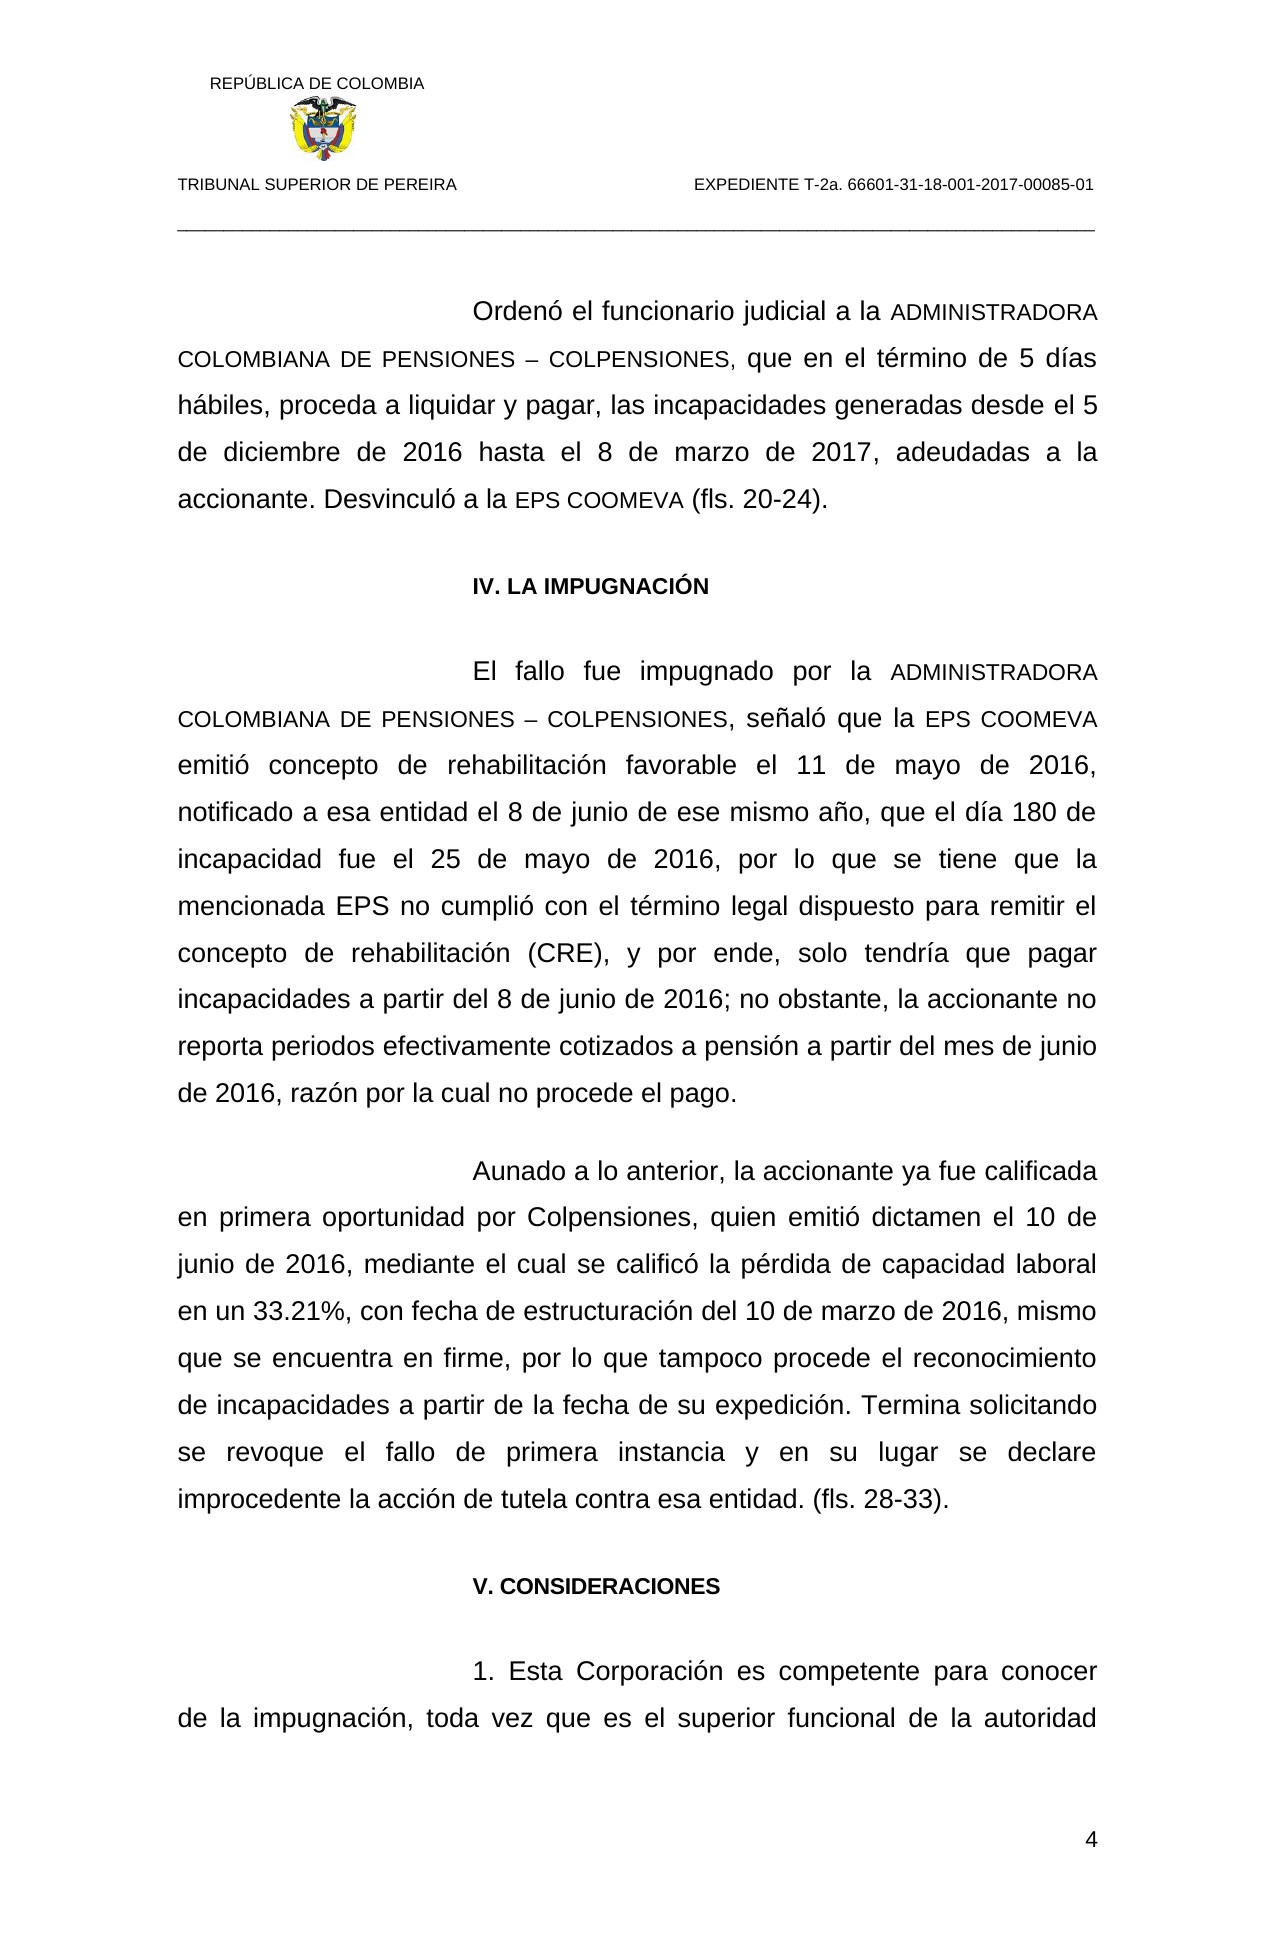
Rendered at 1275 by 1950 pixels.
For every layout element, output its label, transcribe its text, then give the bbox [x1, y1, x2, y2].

text El fallo fue impugnado por la ADMINISTRADORA COLOMBIANA DE PENSIONES – COLPENSIONES, señaló que la EPS COOMEVA emitió concepto de rehabilitación favorable el 11 de mayo de 2016, notificado a esa entidad el 8 de junio de ese mismo año, que el día 180 de incapacidad fue el 25 de mayo de 2016, por lo que se tiene que la mencionada EPS no cumplió con el término legal dispuesto para remitir el concepto de rehabilitación (CRE), y por ende, solo tendría que pagar incapacidades a partir del 8 de junio de 2016; no obstante, la accionante no reporta periodos efectivamente cotizados a pensión a partir del mes de junio de 2016, razón por la cual no procede el pago. [177, 655, 1098, 1108]
picture [289, 96, 357, 161]
text Ordenó el funcionario judicial a la ADMINISTRADORA COLOMBIANA DE PENSIONES – COLPENSIONES, que en el término de 5 días hábiles, proceda a liquidar y pagar, las incapacidades generadas desde el 5 de diciembre de 2016 hasta el 8 de marzo de 2017, adeudadas a la accionante. Desvinculó a la EPS COOMEVA (fls. 20-24). [177, 295, 1098, 514]
text V. CONSIDERACIONES [177, 1573, 1098, 1599]
text IV. LA IMPUGNACIÓN [177, 573, 1098, 599]
text Aunado a lo anterior, la accionante ya fue calificada en primera oportunidad por Colpensiones, quien emitió dictamen el 10 de junio de 2016, mediante el cual se calificó la pérdida de capacidad laboral en un 33.21%, con fecha de estructuración del 10 de marzo de 2016, mismo que se encuentra en firme, por lo que tampoco procede el reconocimiento de incapacidades a partir de la fecha de su expedición. Termina solicitando se revoque el fallo de primera instancia y en su lugar se declare improcedente la acción de tutela contra esa entidad. (fls. 28-33). [177, 1154, 1098, 1514]
